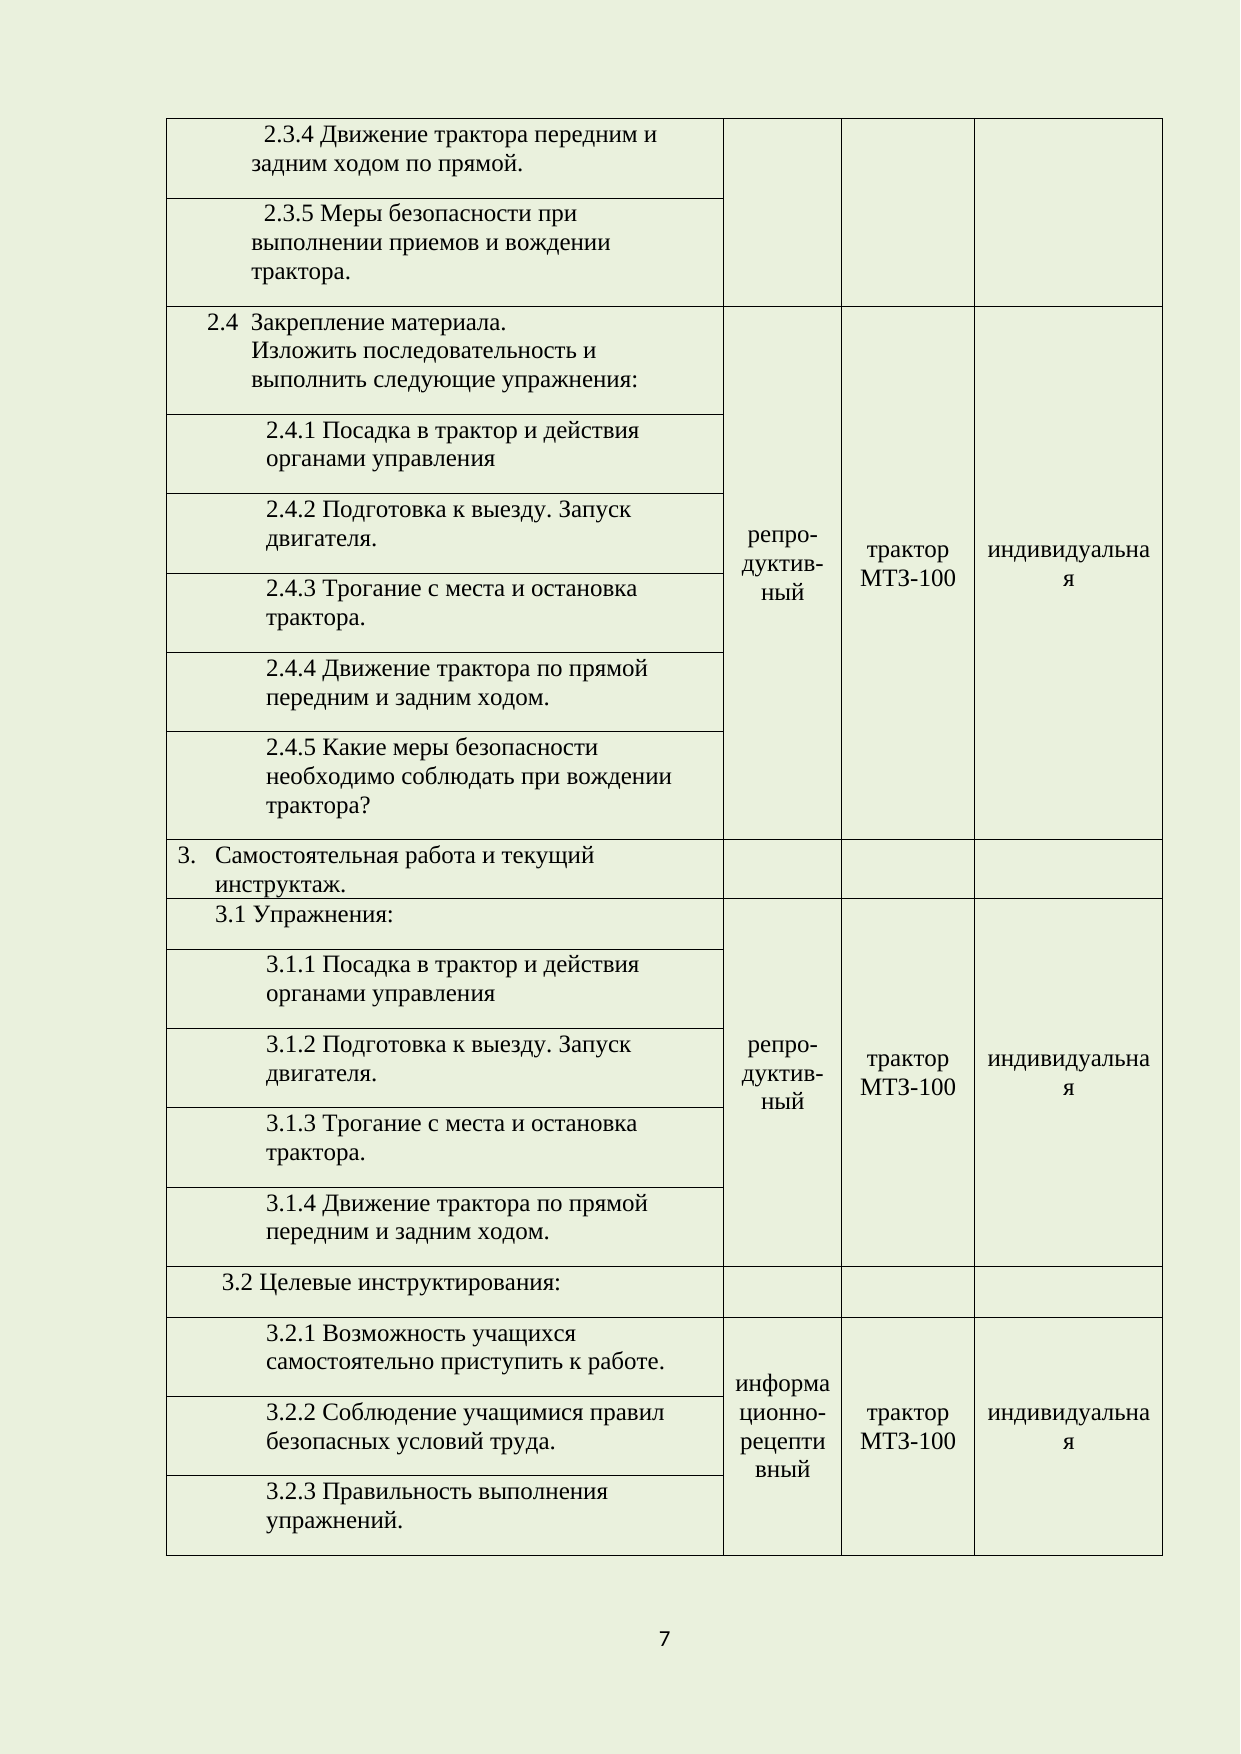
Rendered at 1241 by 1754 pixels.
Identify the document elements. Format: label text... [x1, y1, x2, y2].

table_cell 3.2.1 Возможность учащихся самостоятельно приступить к работе. [167, 1318, 723, 1396]
table_cell Самостоятельная работа и текущий инструктаж. [167, 840, 723, 898]
table_cell 3.1.3 Трогание с места и остановка трактора. [167, 1108, 723, 1187]
table_cell [842, 1267, 974, 1317]
table_cell 3.1.2 Подготовка к выезду. Запуск двигателя. [167, 1029, 723, 1107]
table_cell 2.4.3 Трогание с места и остановка трактора. [167, 574, 723, 652]
table_cell 3.2.2 Соблюдение учащимися правил безопасных условий труда. [167, 1397, 723, 1475]
table_cell информационно-рецептивный [724, 1318, 841, 1555]
table_cell 3.1 Упражнения: [167, 899, 723, 948]
table_cell [842, 840, 974, 898]
table_cell репро-дуктив-ный [724, 899, 841, 1266]
table_cell 3.1.4 Движение трактора по прямой передним и задним ходом. [167, 1188, 723, 1266]
table_cell 3.2.3 Правильность выполнения упражнений. [167, 1476, 723, 1555]
table_cell трактор МТЗ-100 [842, 307, 974, 839]
table_cell [975, 1267, 1162, 1317]
table_cell 3.2 Целевые инструктирования: [167, 1267, 723, 1317]
table_cell Закрепление материала. Изложить последовательность и выполнить следующие упражнения: [167, 307, 723, 414]
table_cell индивидуальная [975, 899, 1162, 1266]
table_cell 2.3.5 Меры безопасности при выполнении приемов и вождении трактора. [167, 199, 723, 306]
table_cell [724, 840, 841, 898]
table_cell 2.4.2 Подготовка к выезду. Запуск двигателя. [167, 494, 723, 572]
table_cell 2.3.4 Движение трактора передним и задним ходом по прямой. [167, 119, 723, 197]
table_cell индивидуальная [975, 1318, 1162, 1555]
table_cell [724, 1267, 841, 1317]
table_cell 3.1.1 Посадка в трактор и действия органами управления [167, 950, 723, 1028]
table_cell трактор МТЗ-100 [842, 1318, 974, 1555]
table_cell 2.4.4 Движение трактора по прямой передним и задним ходом. [167, 653, 723, 731]
table_cell 2.4.5 Какие меры безопасности необходимо соблюдать при вождении трактора? [167, 732, 723, 839]
table_cell [975, 840, 1162, 898]
table_cell 2.4.1 Посадка в трактор и действия органами управления [167, 415, 723, 493]
table_cell индивидуальная [975, 307, 1162, 839]
table_cell трактор МТЗ-100 [842, 899, 974, 1266]
table_cell репро-дуктив-ный [724, 307, 841, 839]
